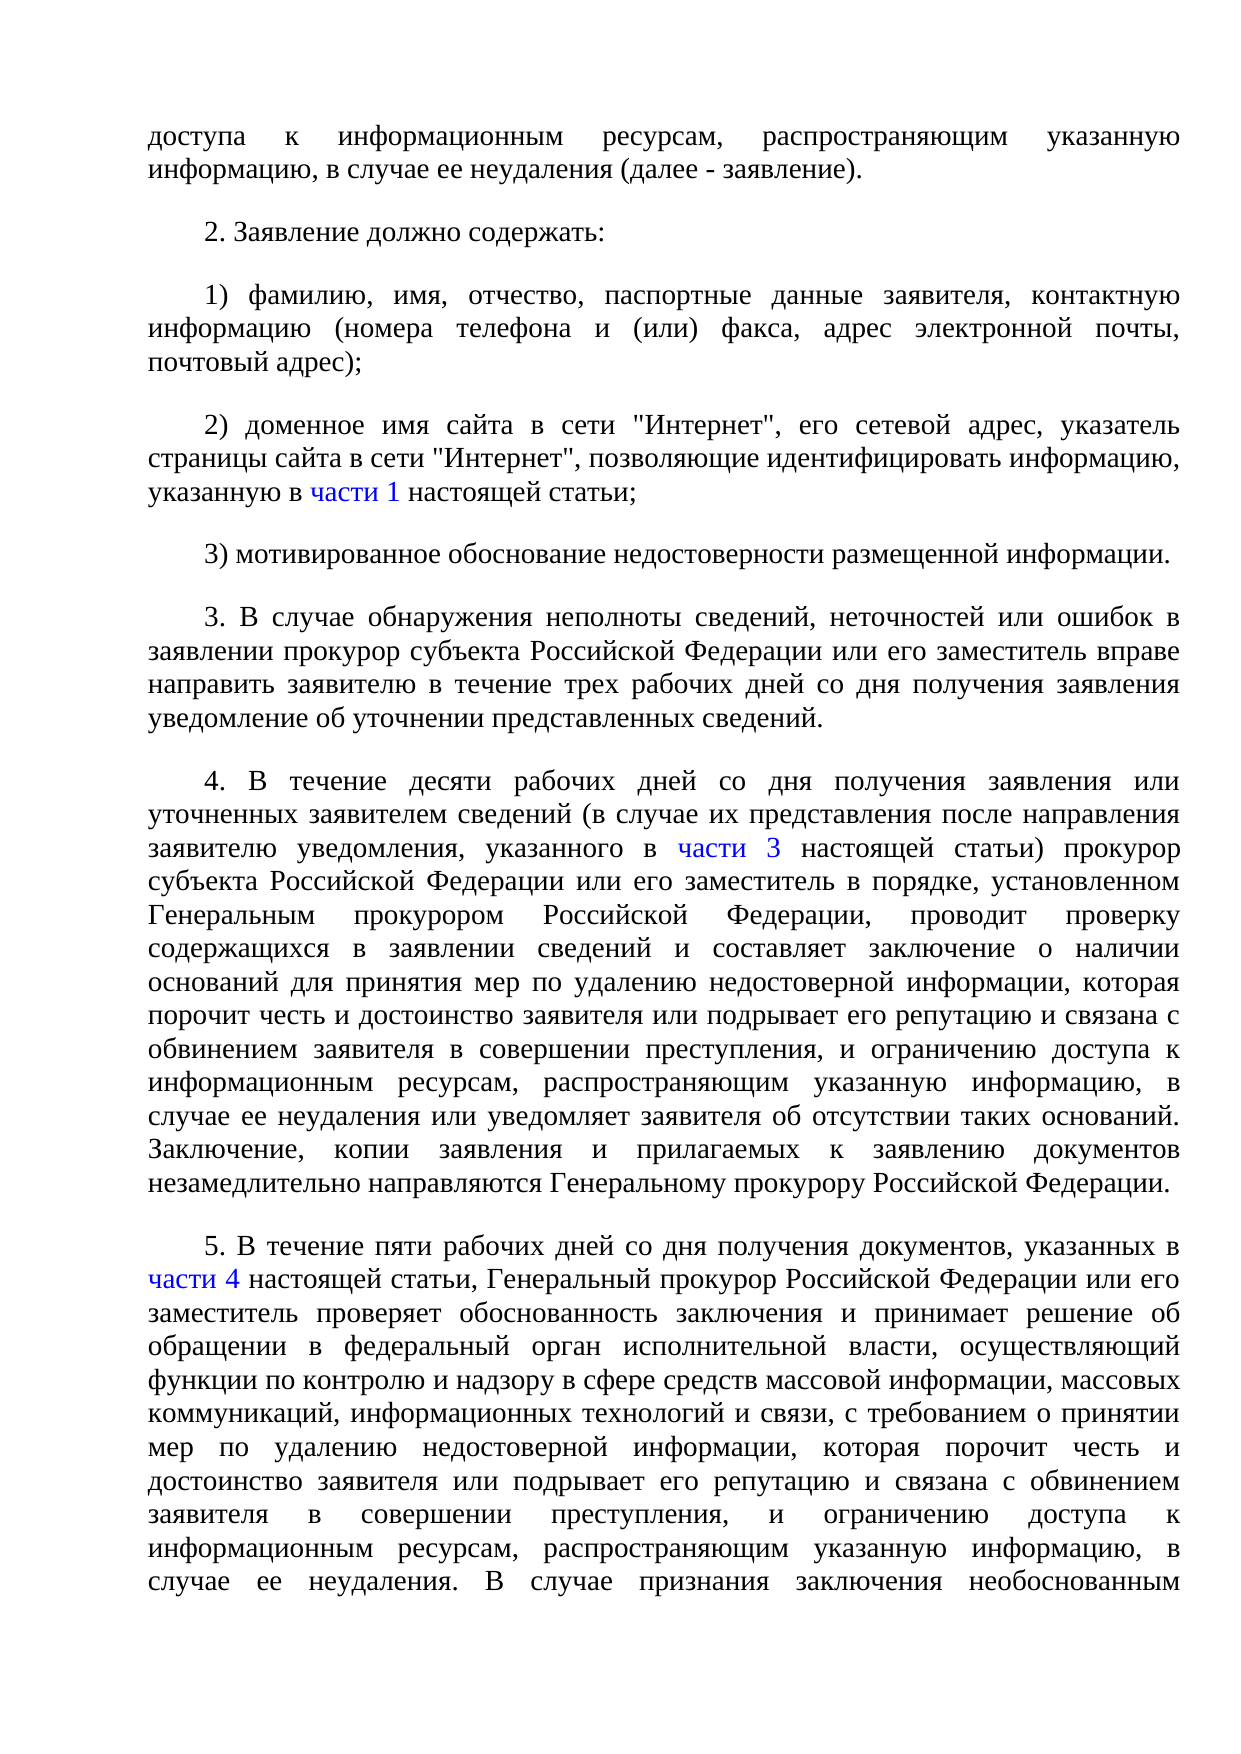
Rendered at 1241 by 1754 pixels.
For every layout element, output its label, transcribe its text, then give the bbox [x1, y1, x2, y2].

text 2. Заявление должно содержать: [148, 214, 1181, 248]
text 3. В случае обнаружения неполноты сведений, неточностей или ошибок в заявлении прокурор субъекта Российской Федерации или его заместитель вправе направить заявителю в течение трех рабочих дней со дня получения заявления уведомление об уточнении представленных сведений. [148, 599, 1181, 733]
text 2) доменное имя сайта в сети "Интернет", его сетевой адрес, указатель страницы сайта в сети "Интернет", позволяющие идентифицировать информацию, указанную в части 1 настоящей статьи; [148, 407, 1181, 507]
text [148, 1228, 1181, 1597]
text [148, 118, 1181, 185]
text 4. В течение десяти рабочих дней со дня получения заявления или уточненных заявителем сведений (в случае их представления после направления заявителю уведомления, указанного в части 3 настоящей статьи) прокурор субъекта Российской Федерации или его заместитель в порядке, установленном Генеральным прокурором Российской Федерации, проводит проверку содержащихся в заявлении сведений и составляет заключение о наличии оснований для принятия мер по удалению недостоверной информации, которая порочит честь и достоинство заявителя или подрывает его репутацию и связана с обвинением заявителя в совершении преступления, и ограничению доступа к информационным ресурсам, распространяющим указанную информацию, в случае ее неудаления или уведомляет заявителя об отсутствии таких оснований. Заключение, копии заявления и прилагаемых к заявлению документов незамедлительно направляются Генеральному прокурору Российской Федерации. [148, 763, 1181, 1199]
text 1) фамилию, имя, отчество, паспортные данные заявителя, контактную информацию (номера телефона и (или) факса, адрес электронной почты, почтовый адрес); [148, 277, 1181, 378]
text 3) мотивированное обоснование недостоверности размещенной информации. [148, 537, 1181, 570]
